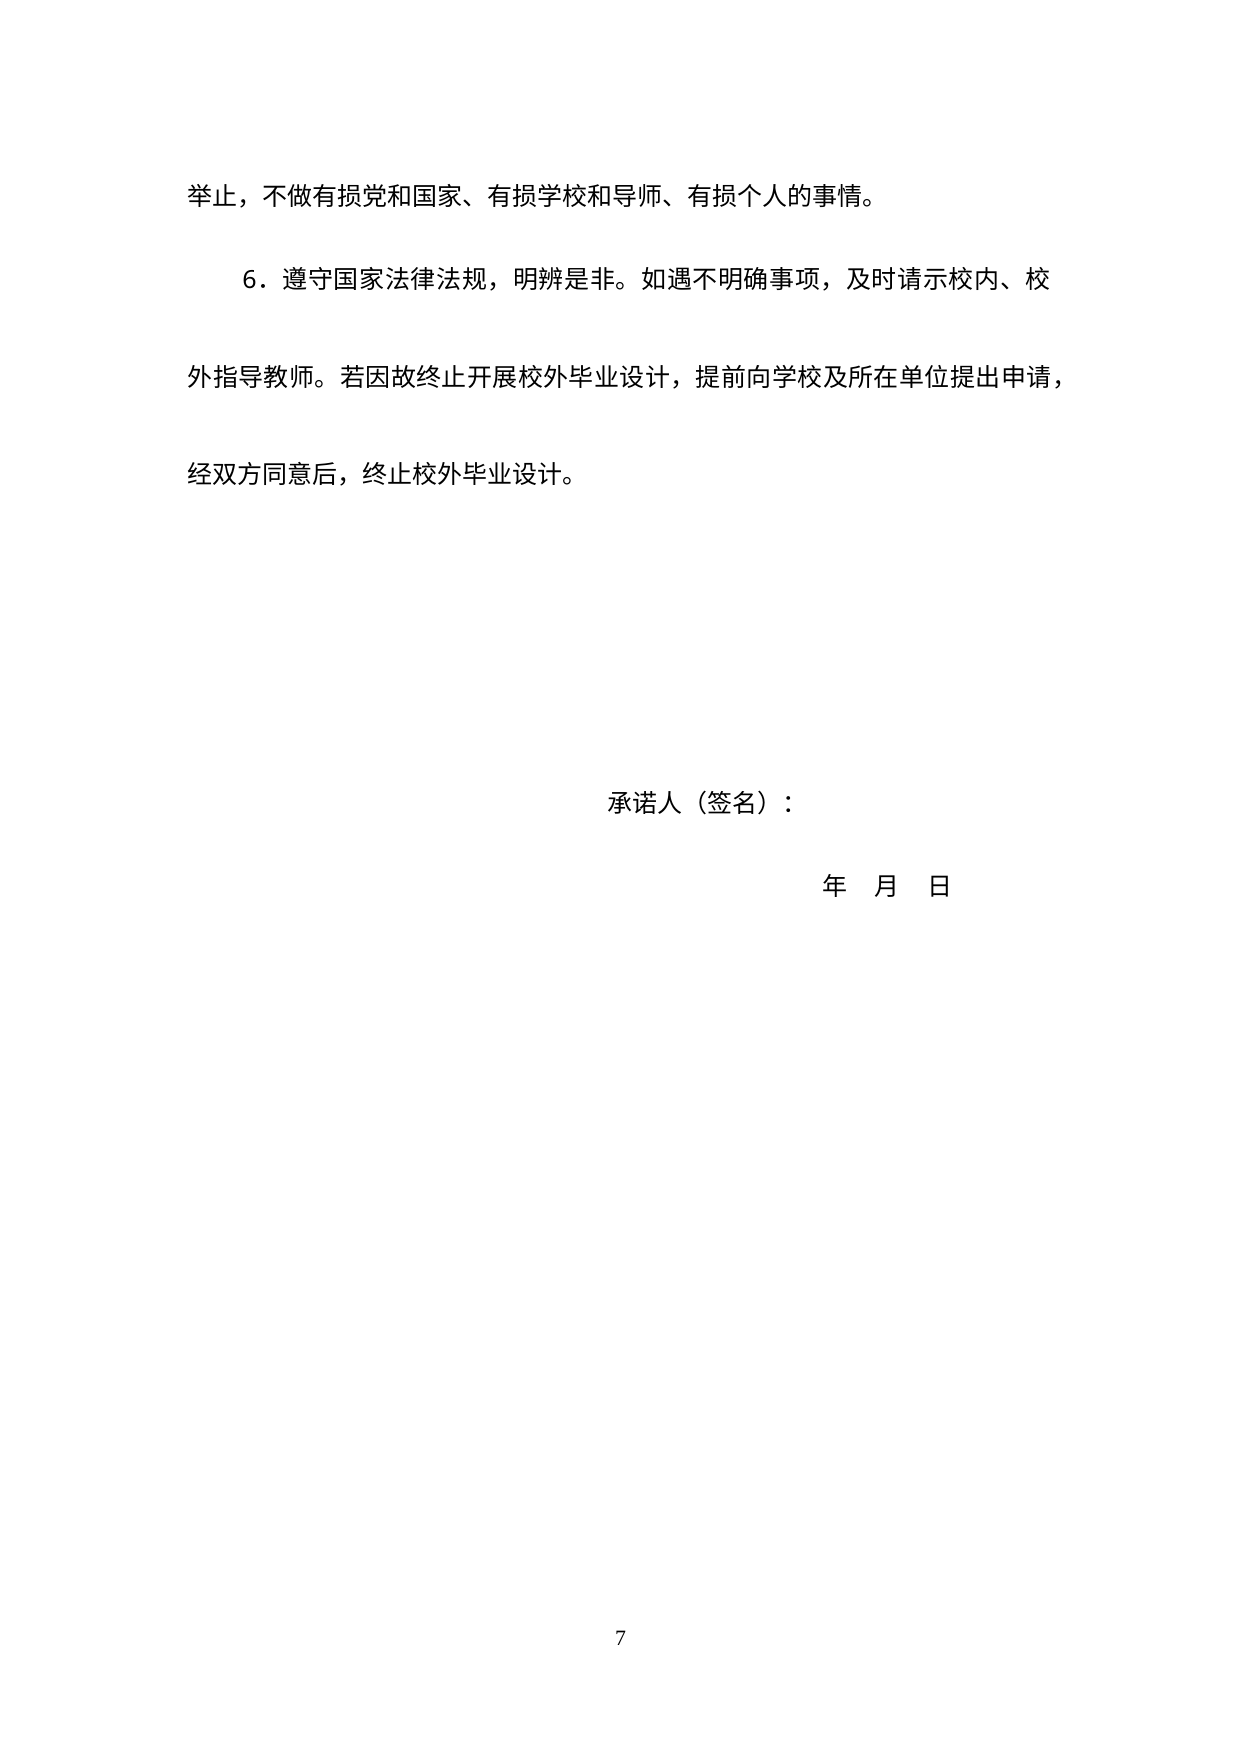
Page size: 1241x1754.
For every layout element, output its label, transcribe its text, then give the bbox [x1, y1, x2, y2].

text 年 月 日 [187, 852, 953, 917]
text 6．遵守国家法律法规，明辨是非。如遇不明确事项，及时请示校内、校外指导教师。若因故终止开展校外毕业设计，提前向学校及所在单位提出申请，经双方同意后，终止校外毕业设计。 [187, 245, 1053, 505]
text 承诺人（签名）： [187, 769, 953, 834]
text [187, 162, 1053, 227]
